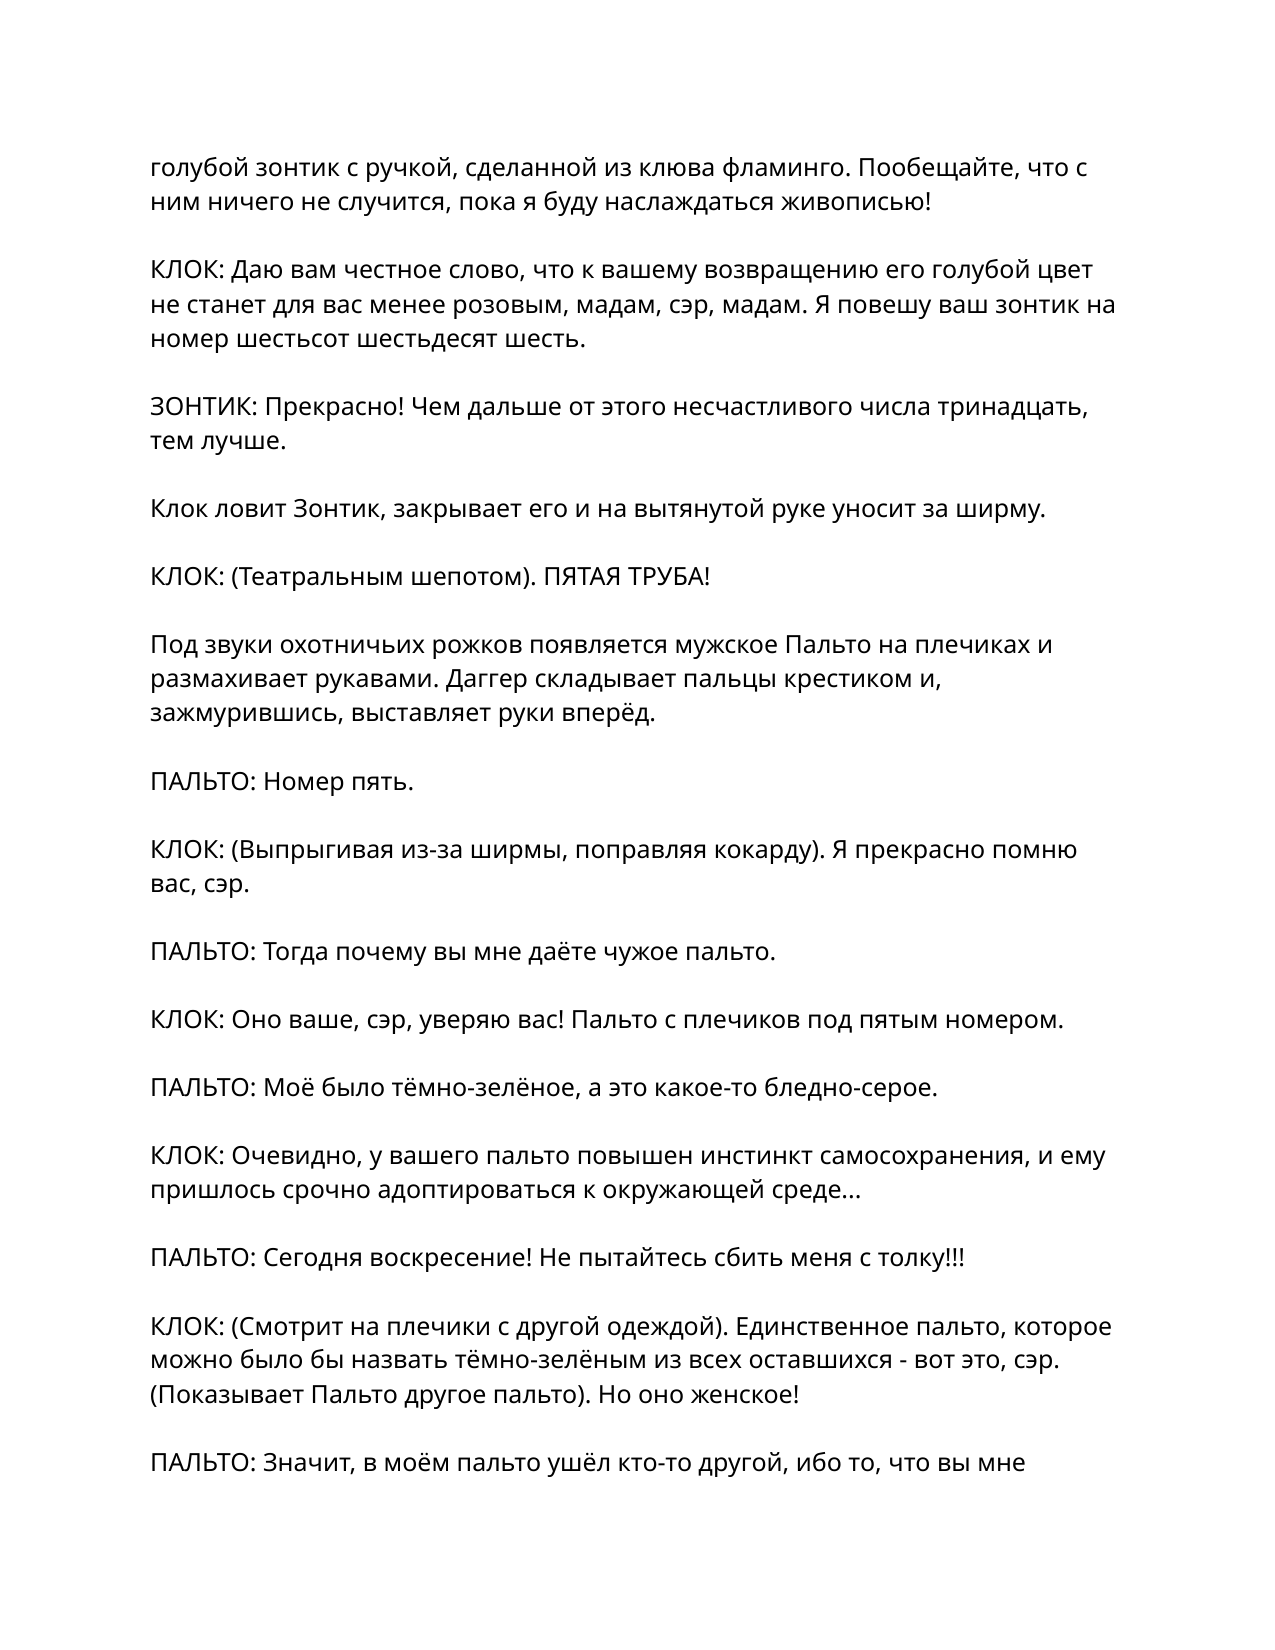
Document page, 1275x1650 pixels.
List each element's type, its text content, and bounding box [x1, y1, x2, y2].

text ПАЛЬТО: Моё было тёмно-зелёное, а это какое-то бледно-серое. [150, 1070, 1125, 1104]
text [150, 150, 1125, 218]
text КЛОК: Очевидно, у вашего пальто повышен инстинкт самосохранения, и ему пришлось срочно адоптироваться к окружающей среде... [150, 1138, 1125, 1206]
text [150, 1444, 1125, 1478]
text ЗОНТИК: Прекрасно! Чем дальше от этого несчастливого числа тринадцать, тем лучше. [150, 388, 1125, 457]
text Клок ловит Зонтик, закрывает его и на вытянутой руке уносит за ширму. [150, 491, 1125, 525]
text КЛОК: (Театральным шепотом). ПЯТАЯ ТРУБА! [150, 559, 1125, 593]
text КЛОК: Даю вам честное слово, что к вашему возвращению его голубой цвет не станет для вас менее розовым, мадам, сэр, мадам. Я повешу ваш зонтик на номер шестьсот шестьдесят шесть. [150, 252, 1125, 354]
text ПАЛЬТО: Номер пять. [150, 763, 1125, 797]
text КЛОК: Оно ваше, сэр, уверяю вас! Пальто с плечиков под пятым номером. [150, 1002, 1125, 1036]
text Под звуки охотничьих рожков появляется мужское Пальто на плечиках и размахивает рукавами. Даггер складывает пальцы крестиком и, зажмурившись, выставляет руки вперёд. [150, 627, 1125, 729]
text ПАЛЬТО: Тогда почему вы мне даёте чужое пальто. [150, 933, 1125, 967]
text КЛОК: (Выпрыгивая из-за ширмы, поправляя кокарду). Я прекрасно помню вас, сэр. [150, 831, 1125, 899]
text ПАЛЬТО: Сегодня воскресение! Не пытайтесь сбить меня с толку!!! [150, 1240, 1125, 1274]
text КЛОК: (Смотрит на плечики с другой одеждой). Единственное пальто, которое можно было бы назвать тёмно-зелёным из всех оставшихся - вот это, сэр. (Показывает Пальто другое пальто). Но оно женское! [150, 1308, 1125, 1410]
